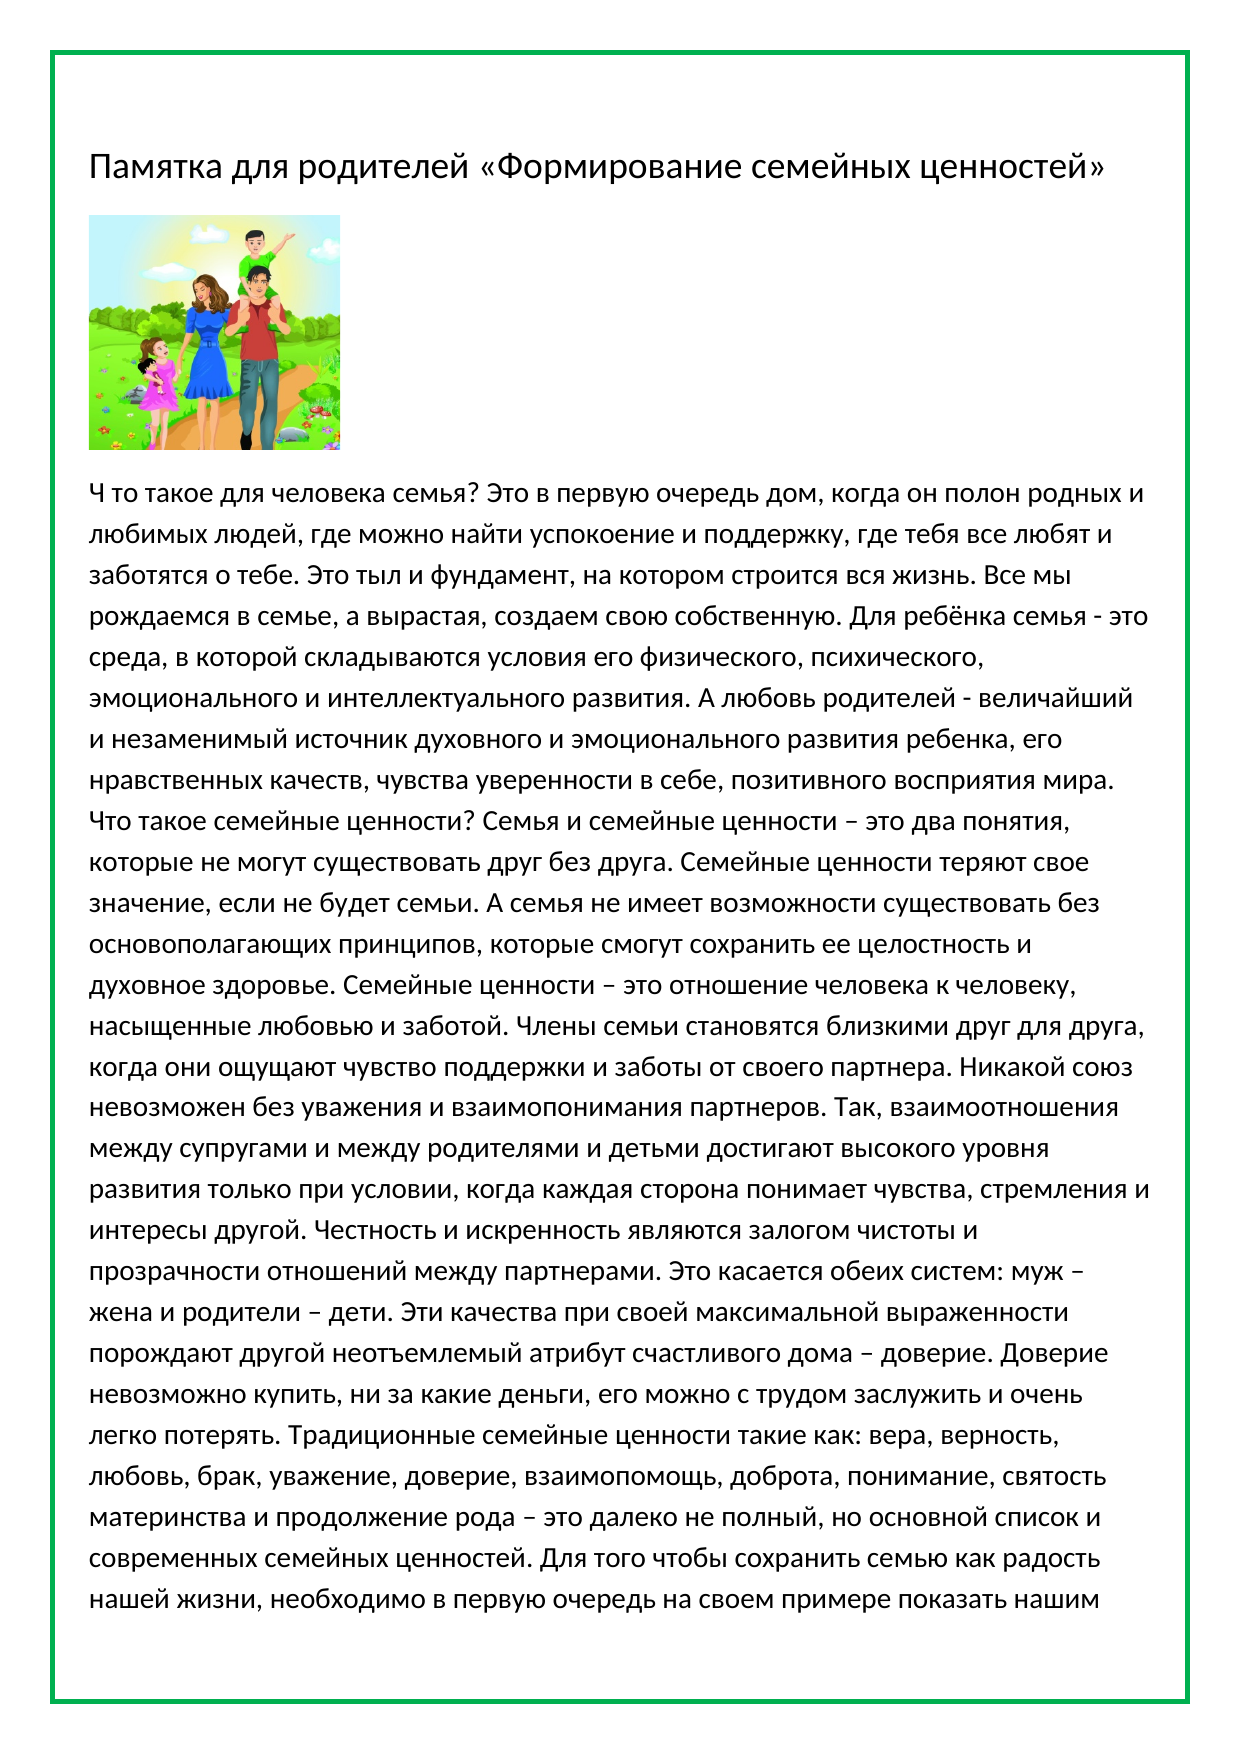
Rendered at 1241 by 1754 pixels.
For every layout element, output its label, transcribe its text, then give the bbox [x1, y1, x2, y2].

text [89, 474, 1152, 1615]
picture [88, 215, 341, 450]
text Памятка для родителей «Формирование семейных ценностей» [89, 142, 1152, 187]
